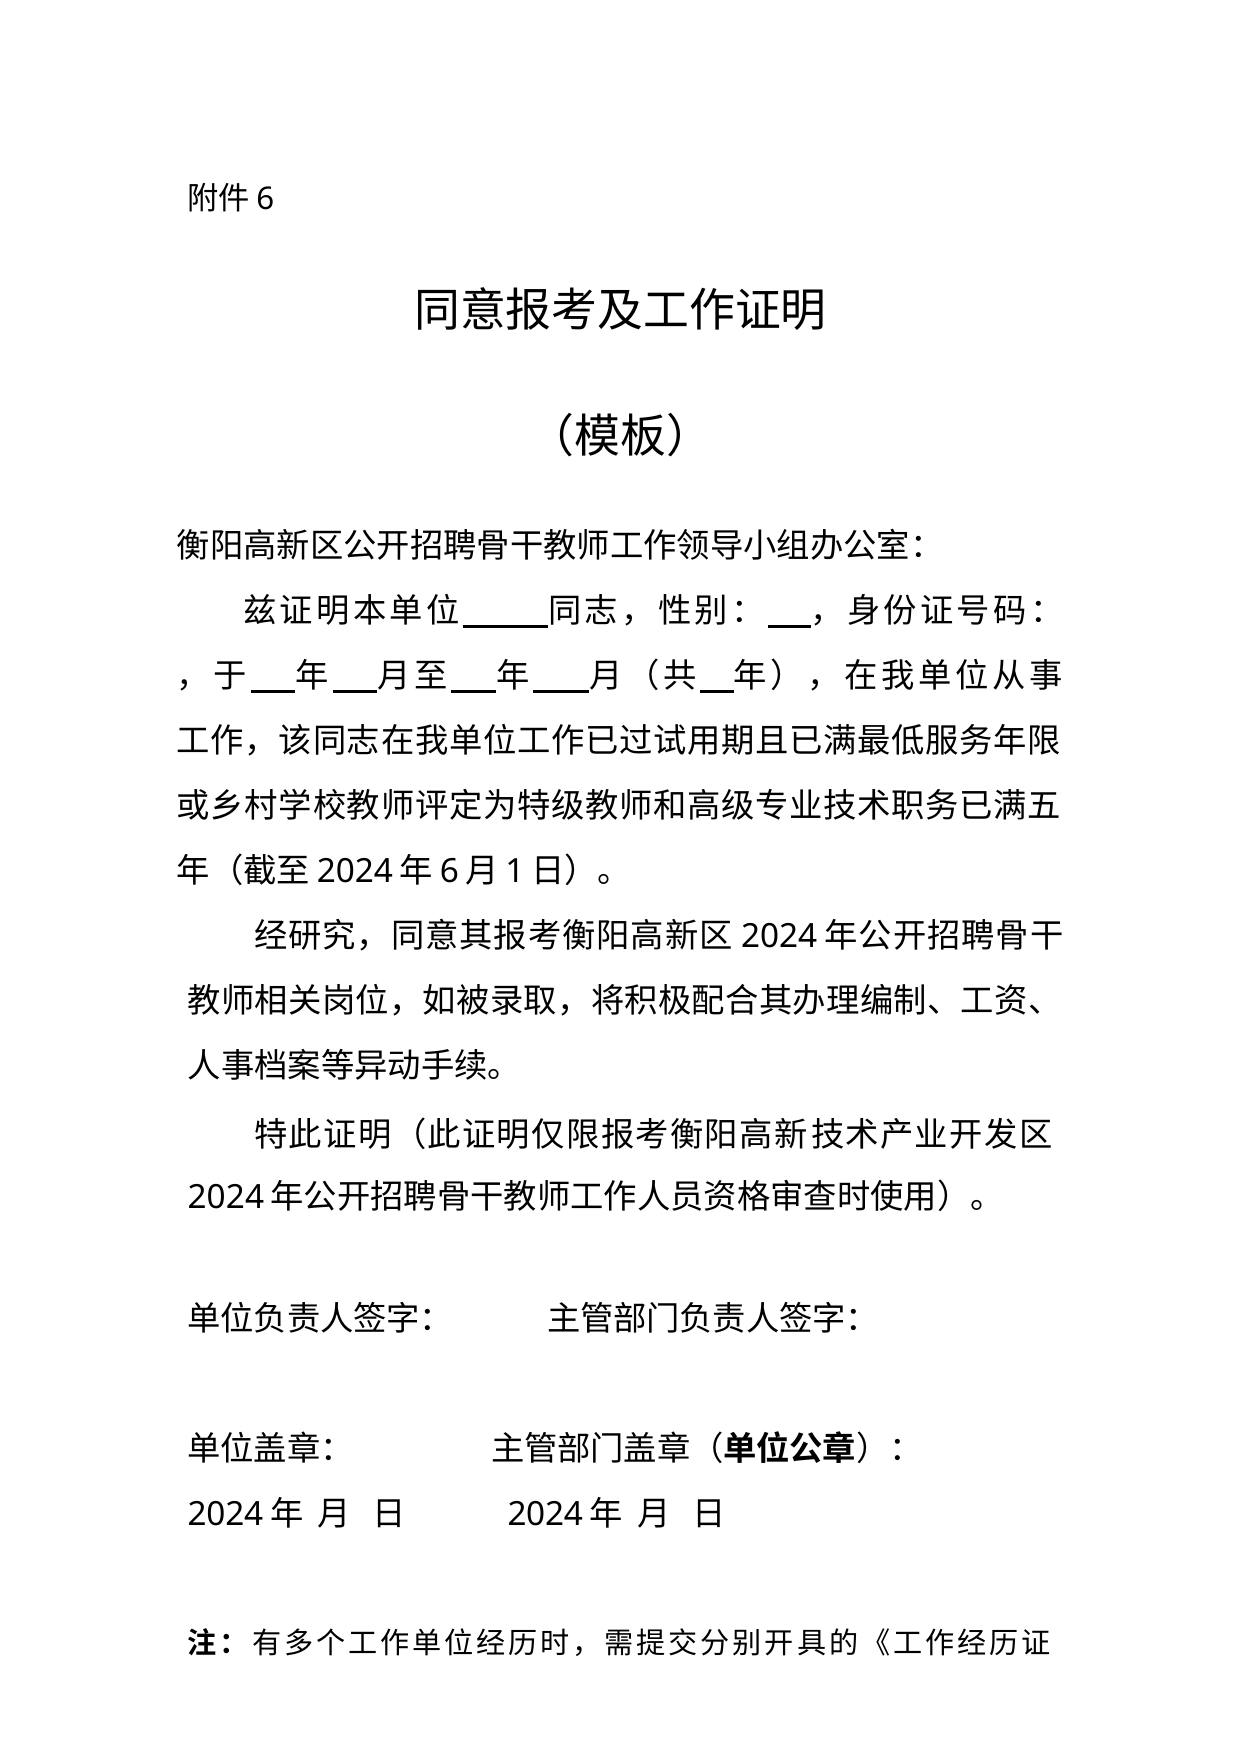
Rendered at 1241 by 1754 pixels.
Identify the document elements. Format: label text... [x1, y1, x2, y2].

subtitle （模板） [187, 384, 1053, 482]
text 单位负责人签字： 主管部门负责人签字： [187, 1283, 1053, 1348]
text 2024年 月 日 2024年 月 日 [187, 1478, 1053, 1543]
text 衡阳高新区公开招聘骨干教师工作领导小组办公室： [177, 511, 1064, 576]
subtitle 同意报考及工作证明 [187, 258, 1053, 355]
text 单位盖章： 主管部门盖章（单位公章）： [187, 1413, 1053, 1478]
text 兹证明本单位 同志，性别： ，身份证号码： ，于 年 月至 年 月（共 年），在我单位从事 工作，该同志在我单位工作已过试用期且已满最低服务年限或乡村学校教师评定为特级教师和高级专业技术职务已满五年（截至2024年6月1日）。 [177, 576, 1064, 901]
text 经研究，同意其报考衡阳高新区2024年公开招聘骨干教师相关岗位，如被录取，将积极配合其办理编制、工资、人事档案等异动手续。 [187, 901, 1064, 1096]
text 附件6 [187, 163, 1053, 228]
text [187, 1608, 1053, 1673]
text 特此证明（此证明仅限报考衡阳高新技术产业开发区2024年公开招聘骨干教师工作人员资格审查时使用）。 [187, 1096, 1053, 1221]
